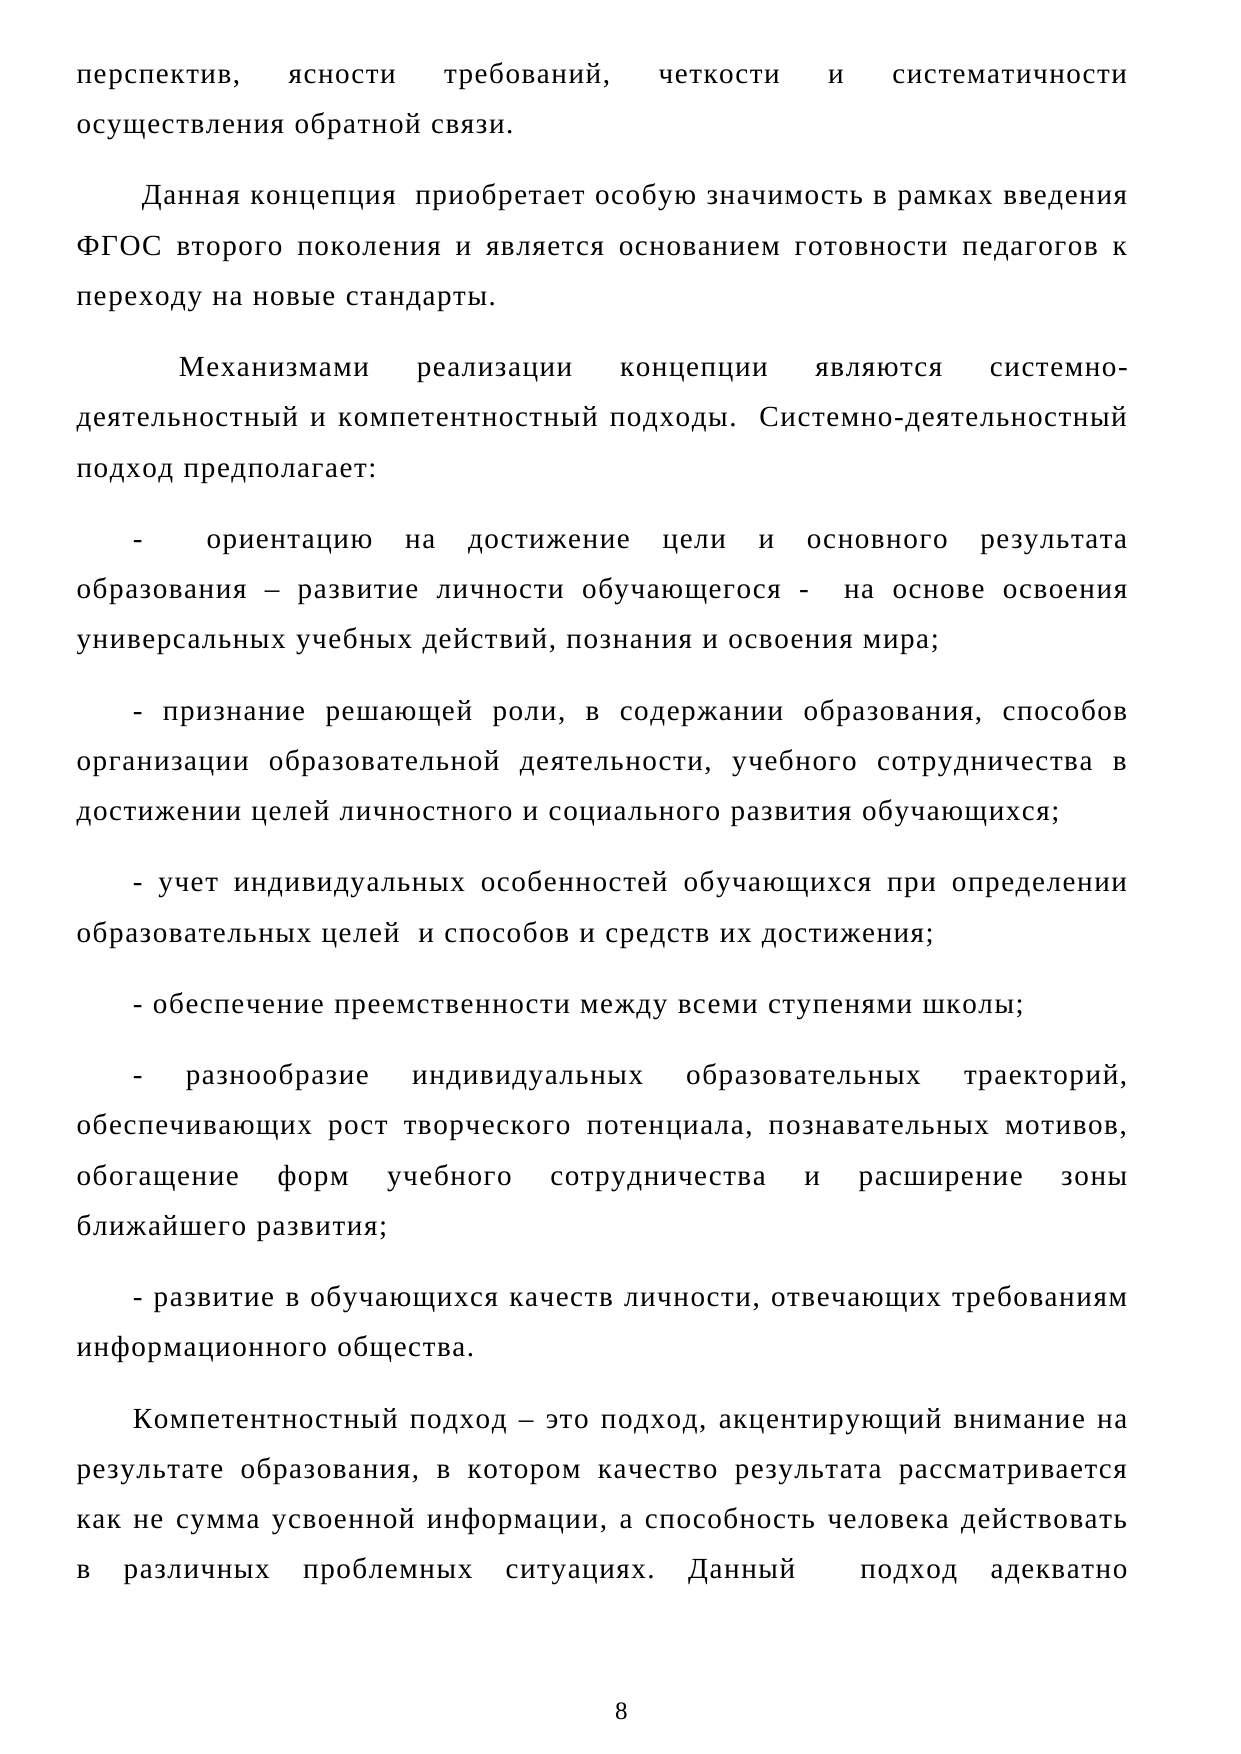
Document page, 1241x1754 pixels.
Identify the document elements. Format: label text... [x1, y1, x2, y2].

subtitle Механизмами реализации концепции являются системно-деятельностный и компетентностный подходы. Системно-деятельностный подход предполагает: [76, 349, 1129, 483]
subtitle - учет индивидуальных особенностей обучающихся при определении образовательных целей и способов и средств их достижения; [76, 864, 1129, 948]
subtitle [76, 1401, 1129, 1585]
subtitle - обеспечение преемственности между всеми ступенями школы; [76, 986, 1129, 1019]
subtitle Данная концепция приобретает особую значимость в рамках введения ФГОС второго поколения и является основанием готовности педагогов к переходу на новые стандарты. [76, 177, 1129, 312]
subtitle - развитие в обучающихся качеств личности, отвечающих требованиям информационного общества. [76, 1279, 1129, 1363]
subtitle - признание решающей роли, в содержании образования, способов организации образовательной деятельности, учебного сотрудничества в достижении целей личностного и социального развития обучающихся; [76, 693, 1129, 827]
subtitle - ориентацию на достижение цели и основного результата образования – развитие личности обучающегося - на основе освоения универсальных учебных действий, познания и освоения мира; [76, 521, 1129, 655]
subtitle - разнообразие индивидуальных образовательных траекторий, обеспечивающих рост творческого потенциала, познавательных мотивов, обогащение форм учебного сотрудничества и расширение зоны ближайшего развития; [76, 1057, 1129, 1242]
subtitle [76, 56, 1129, 140]
